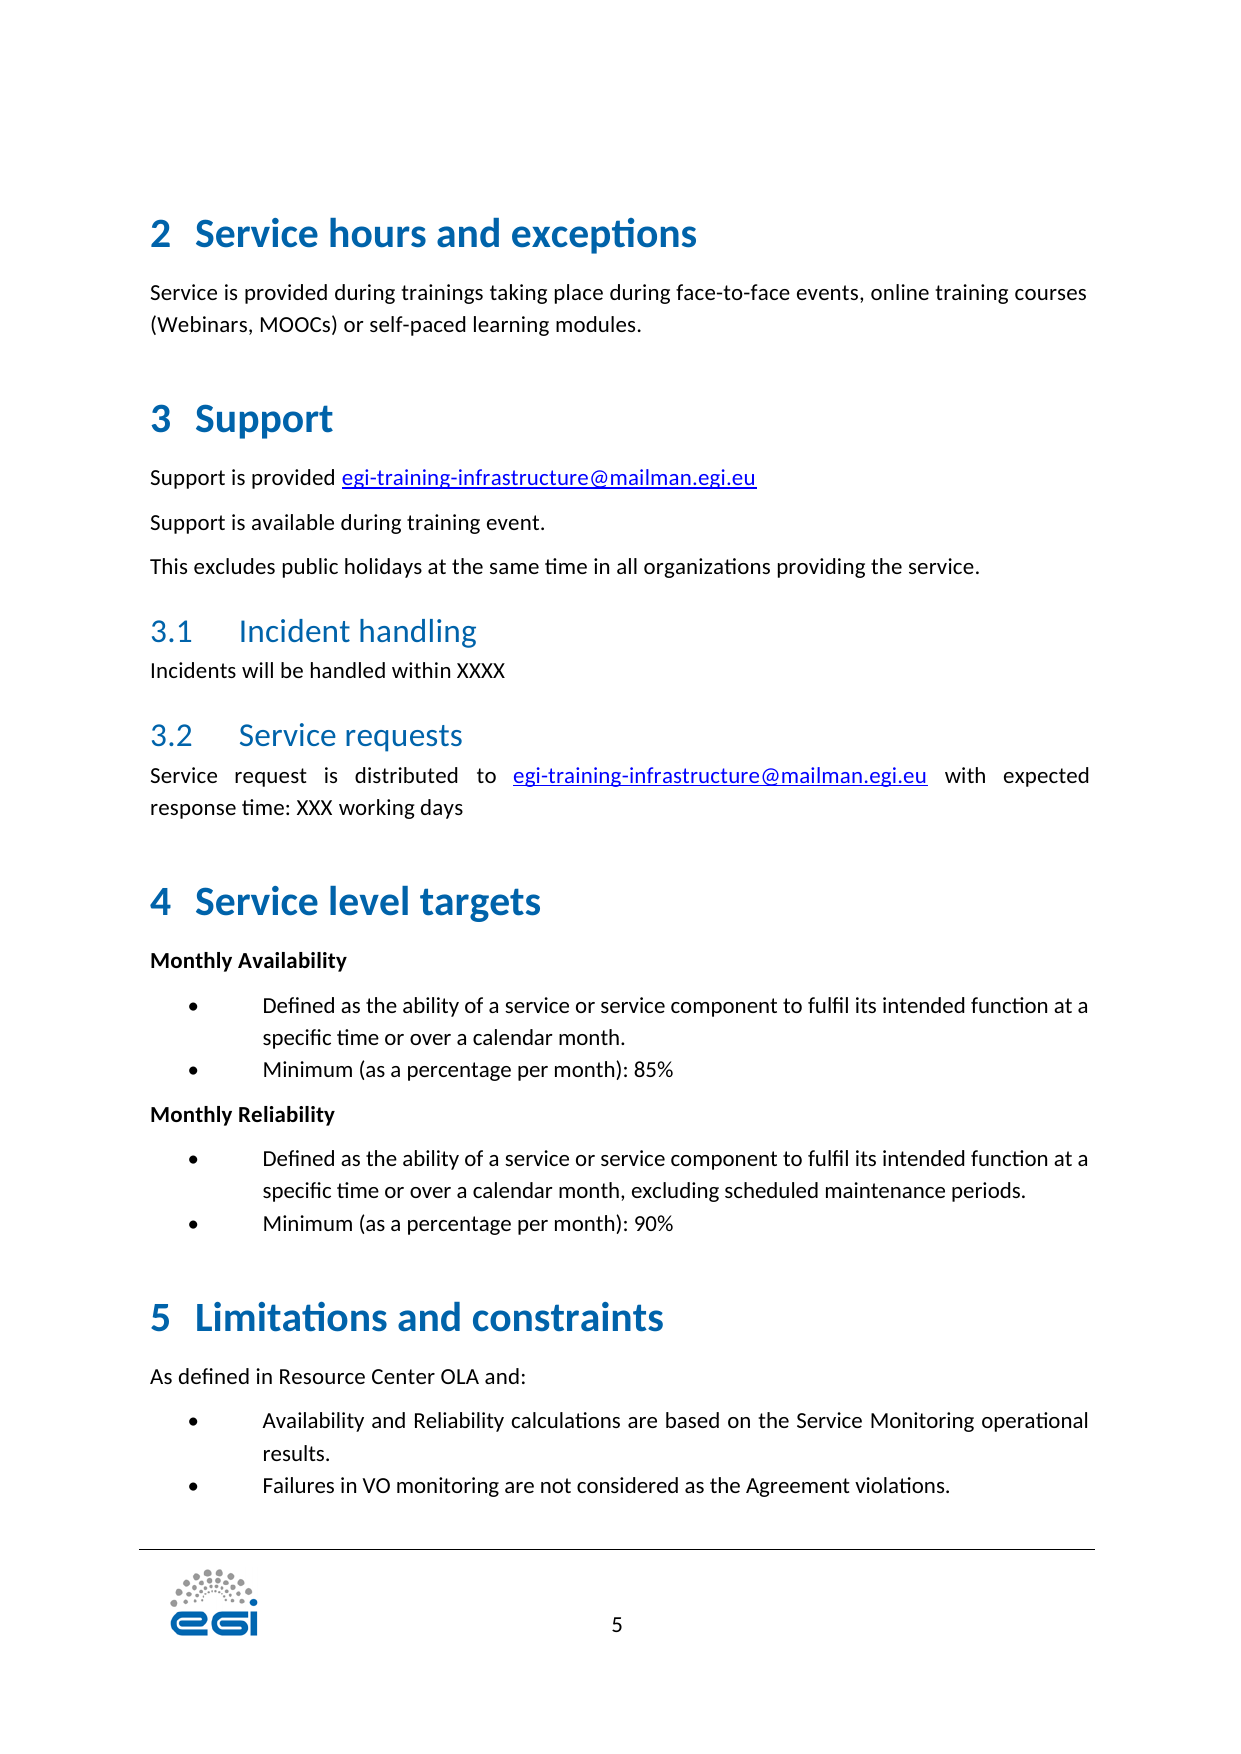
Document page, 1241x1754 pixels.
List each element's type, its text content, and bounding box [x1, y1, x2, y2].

subtitle Support [150, 392, 1090, 443]
text As defined in Resource Center OLA and: [150, 1362, 1090, 1390]
list Defined as the ability of a service or service component to fulfil its intended function at a specific time or over a calendar month, excluding scheduled maintenance periods. [187, 1144, 1090, 1205]
list Defined as the ability of a service or service component to fulfil its intended function at a specific time or over a calendar month. [187, 991, 1090, 1051]
text Monthly Reliability [150, 1100, 1090, 1128]
text This excludes public holidays at the same time in all organizations providing the service. [150, 552, 1090, 580]
subtitle Service level targets [150, 875, 1090, 926]
subtitle Service requests [150, 714, 1090, 754]
subtitle Incident handling [150, 609, 1090, 650]
list Minimum (as a percentage per month): 85% [187, 1055, 1090, 1083]
text Monthly Availability [150, 946, 1090, 974]
text Incidents will be handled within XXXX [150, 657, 1090, 684]
list Availability and Reliability calculations are based on the Service Monitoring operational results. [187, 1407, 1090, 1467]
list Failures in VO monitoring are not considered as the Agreement violations. [187, 1471, 1090, 1499]
text Support is available during training event. [150, 508, 1090, 536]
text Service request is distributed to egi-training-infrastructure@mailman.egi.eu with expected response time: XXX working days [150, 761, 1090, 821]
subtitle Limitations and constraints [150, 1291, 1090, 1342]
list Minimum (as a percentage per month): 90% [187, 1209, 1090, 1237]
subtitle Service hours and exceptions [150, 207, 1090, 258]
text Service is provided during trainings taking place during face-to-face events, online training courses (Webinars, MOOCs) or self-paced learning modules. [150, 278, 1090, 338]
text Support is provided egi-training-infrastructure@mailman.egi.eu [150, 463, 1090, 491]
picture [150, 1567, 276, 1638]
